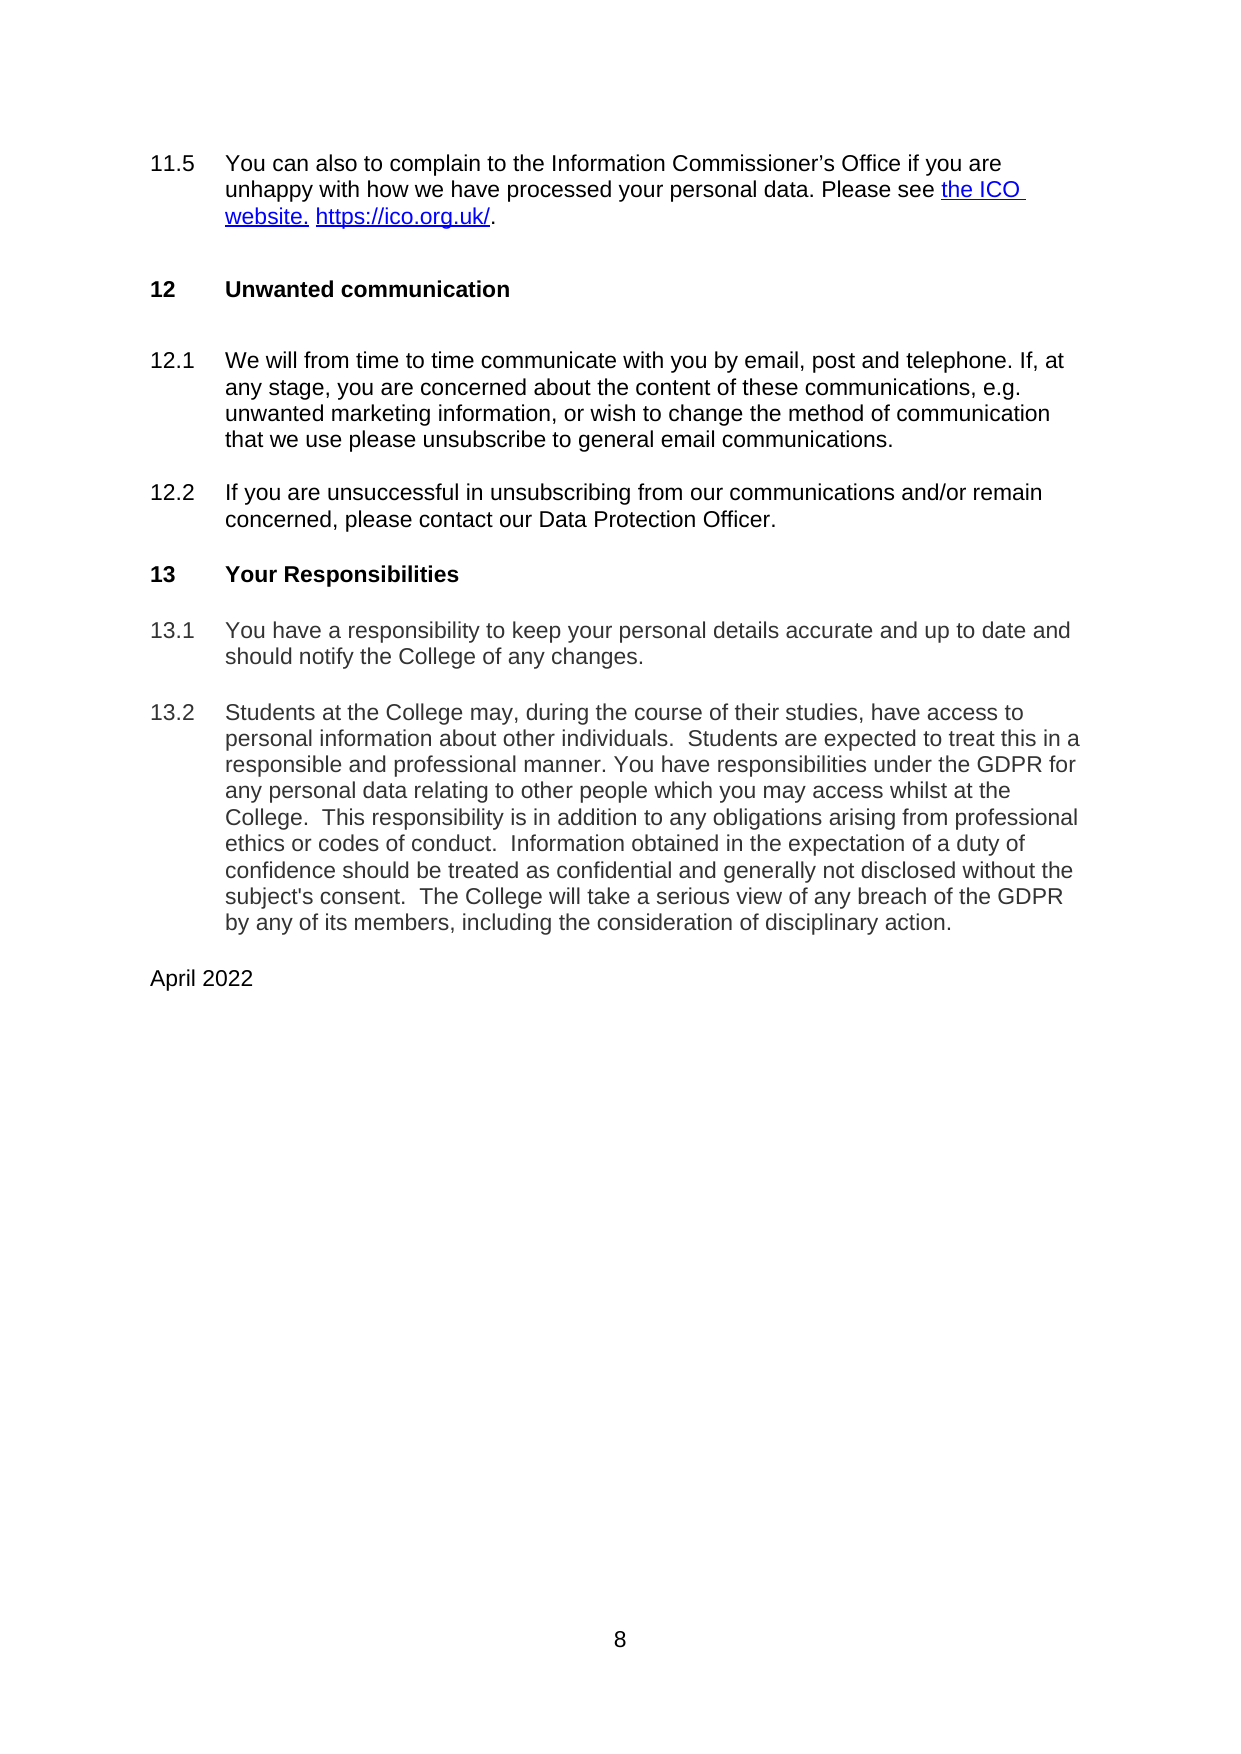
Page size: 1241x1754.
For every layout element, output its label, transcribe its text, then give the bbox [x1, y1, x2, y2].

text 13.2 Students at the College may, during the course of their studies, have access to personal information about other individuals. Students are expected to treat this in a responsible and professional manner. You have responsibilities under the GDPR for any personal data relating to other people which you may access whilst at the College. This responsibility is in addition to any obligations arising from professional ethics or codes of conduct. Information obtained in the expectation of a duty of confidence should be treated as confidential and generally not disclosed without the subject's consent. The College will take a serious view of any breach of the GDPR by any of its members, including the consideration of disciplinary action. [150, 698, 1090, 936]
text 12.1 We will from time to time communicate with you by email, post and telephone. If, at any stage, you are concerned about the content of these communications, e.g. unwanted marketing information, or wish to change the method of communication that we use please unsubscribe to general email communications. [150, 347, 1090, 453]
text 13.1 You have a responsibility to keep your personal details accurate and up to date and should notify the College of any changes. [150, 617, 1090, 669]
text 11.5 You can also to complain to the Information Commissioner’s Office if you are unhappy with how we have processed your personal data. Please see the ICO website. https://ico.org.uk/. [150, 150, 1090, 229]
text 12 Unwanted communication [150, 276, 1090, 302]
text April 2022 [150, 965, 1090, 991]
text 13 Your Responsibilities [150, 561, 1090, 587]
text 12.2 If you are unsuccessful in unsubscribing from our communications and/or remain concerned, please contact our Data Protection Officer. [150, 479, 1090, 532]
